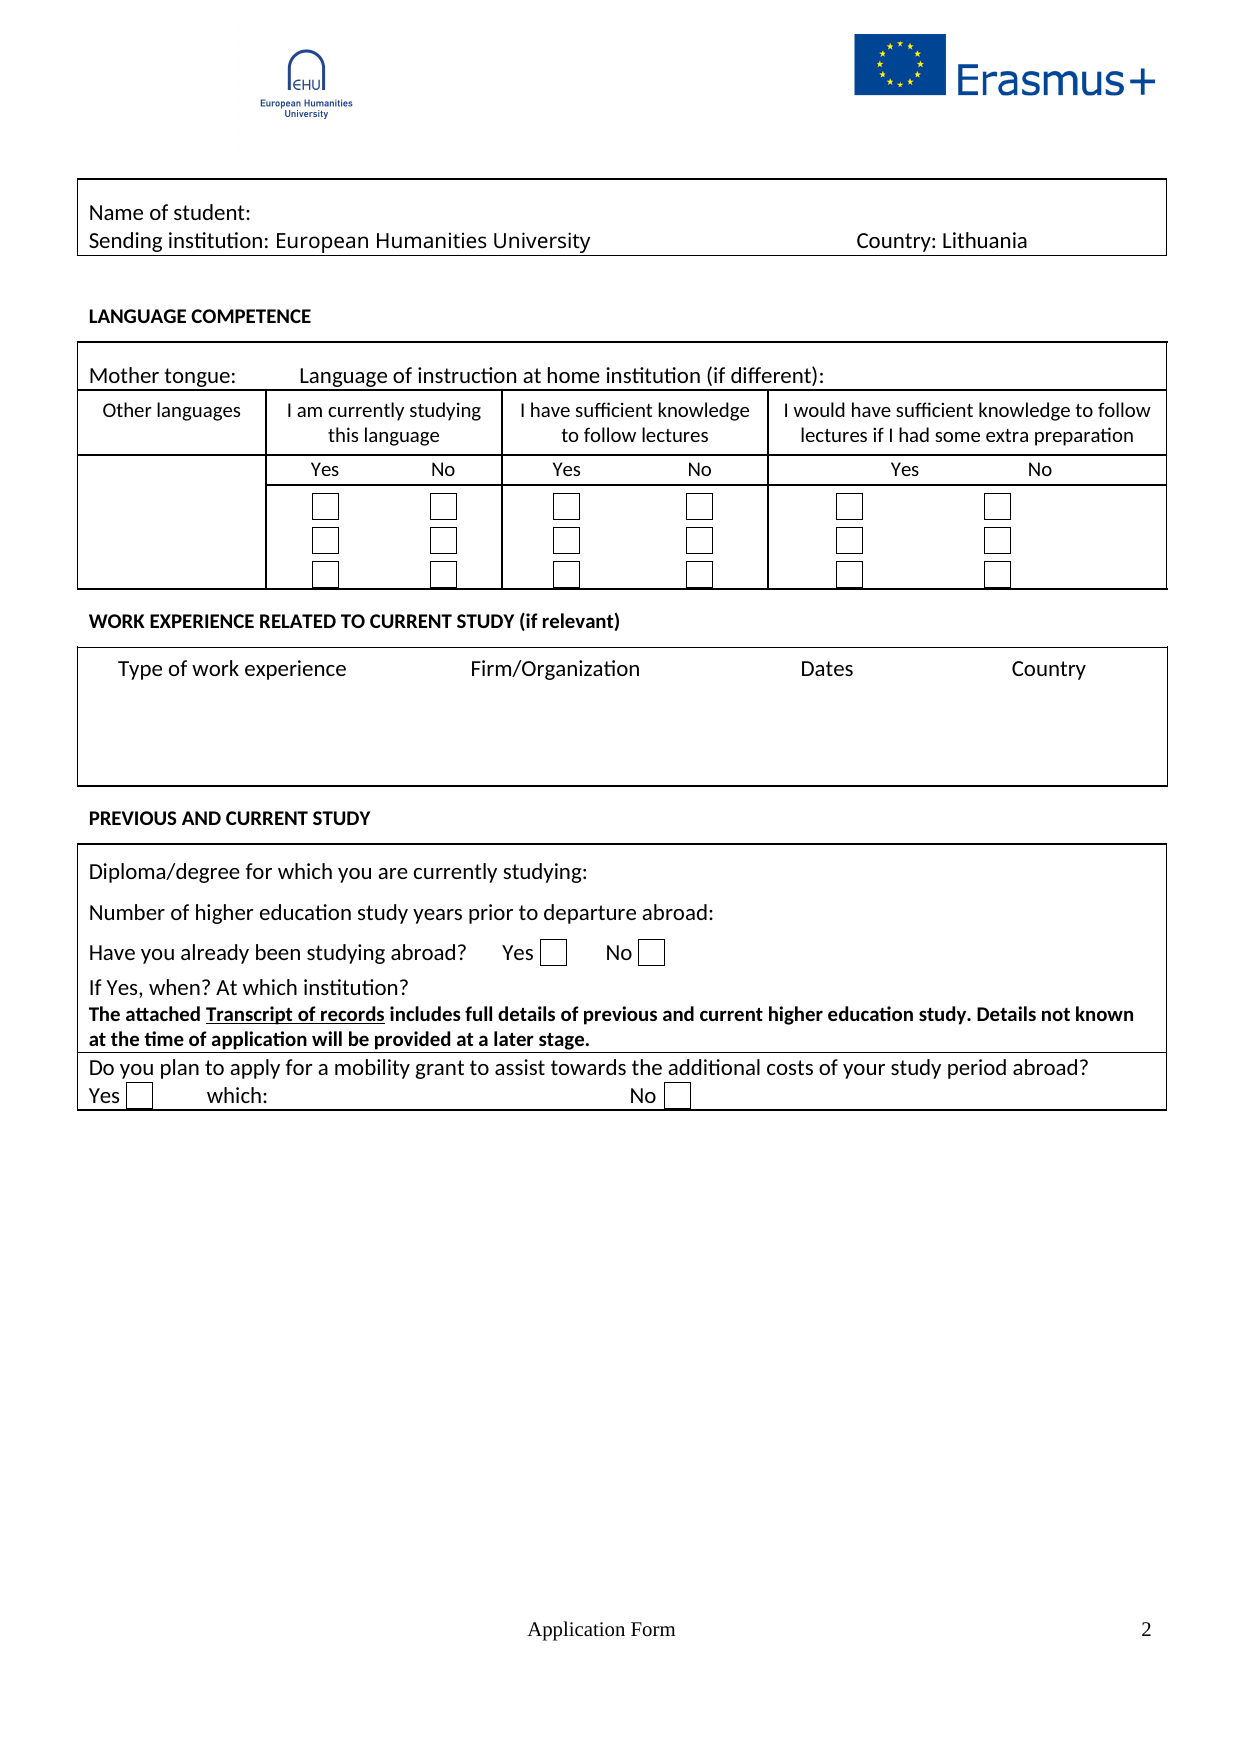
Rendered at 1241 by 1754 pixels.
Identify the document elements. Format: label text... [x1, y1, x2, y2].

table_cell [78, 484, 265, 588]
table_header Dates [724, 648, 930, 785]
table_header Diploma/degree for which you are currently studying: Number of higher education study years prior to departure abroad: Have you already been studying abroad? Yes No If Yes, when? At which institution? The attached Transcript of records includes full details of previous and current higher education study. Details not known at the time of application will be provided at a later stage. [78, 845, 1166, 1052]
table_cell No [930, 456, 1063, 484]
table_cell I am currently studying this language [267, 391, 501, 454]
table_header Country [930, 648, 1167, 785]
table_header Name of student: Sending institution: Country: [78, 180, 1166, 255]
table_cell Yes [267, 456, 384, 484]
table_cell [930, 486, 1063, 588]
text WORK EXPERIENCE RELATED TO CURRENT STUDY (if relevant) [88, 608, 1152, 634]
table_cell [1063, 456, 1166, 484]
table_header Type of work experience [78, 648, 387, 785]
text PREVIOUS AND CURRENT STUDY [88, 805, 1152, 831]
table_cell I would have sufficient knowledge to follow lectures if I had some extra preparation [769, 391, 1166, 454]
table_header Firm/Organization [387, 648, 723, 785]
table_cell [78, 456, 265, 484]
table_header Mother tongue: Language of instruction at home institution (if different): [78, 343, 1166, 389]
table_cell Do you plan to apply for a mobility grant to assist towards the additional costs of your study period abroad? Yes which: No [78, 1053, 1166, 1109]
picture [236, 13, 377, 154]
picture [854, 34, 1156, 96]
table_cell No [384, 456, 501, 484]
table_cell Yes [769, 456, 930, 484]
table_cell Yes [503, 456, 631, 484]
table_cell [267, 486, 384, 588]
table_cell Other languages [78, 391, 265, 454]
table_cell [769, 486, 930, 588]
table_cell [503, 486, 631, 588]
table_cell No [631, 456, 767, 484]
table_cell [1063, 486, 1166, 588]
table_cell [384, 486, 501, 588]
table_cell [631, 486, 767, 588]
text LANGUAGE COMPETENCE [88, 303, 1152, 328]
table_cell I have sufficient knowledge to follow lectures [503, 391, 767, 454]
